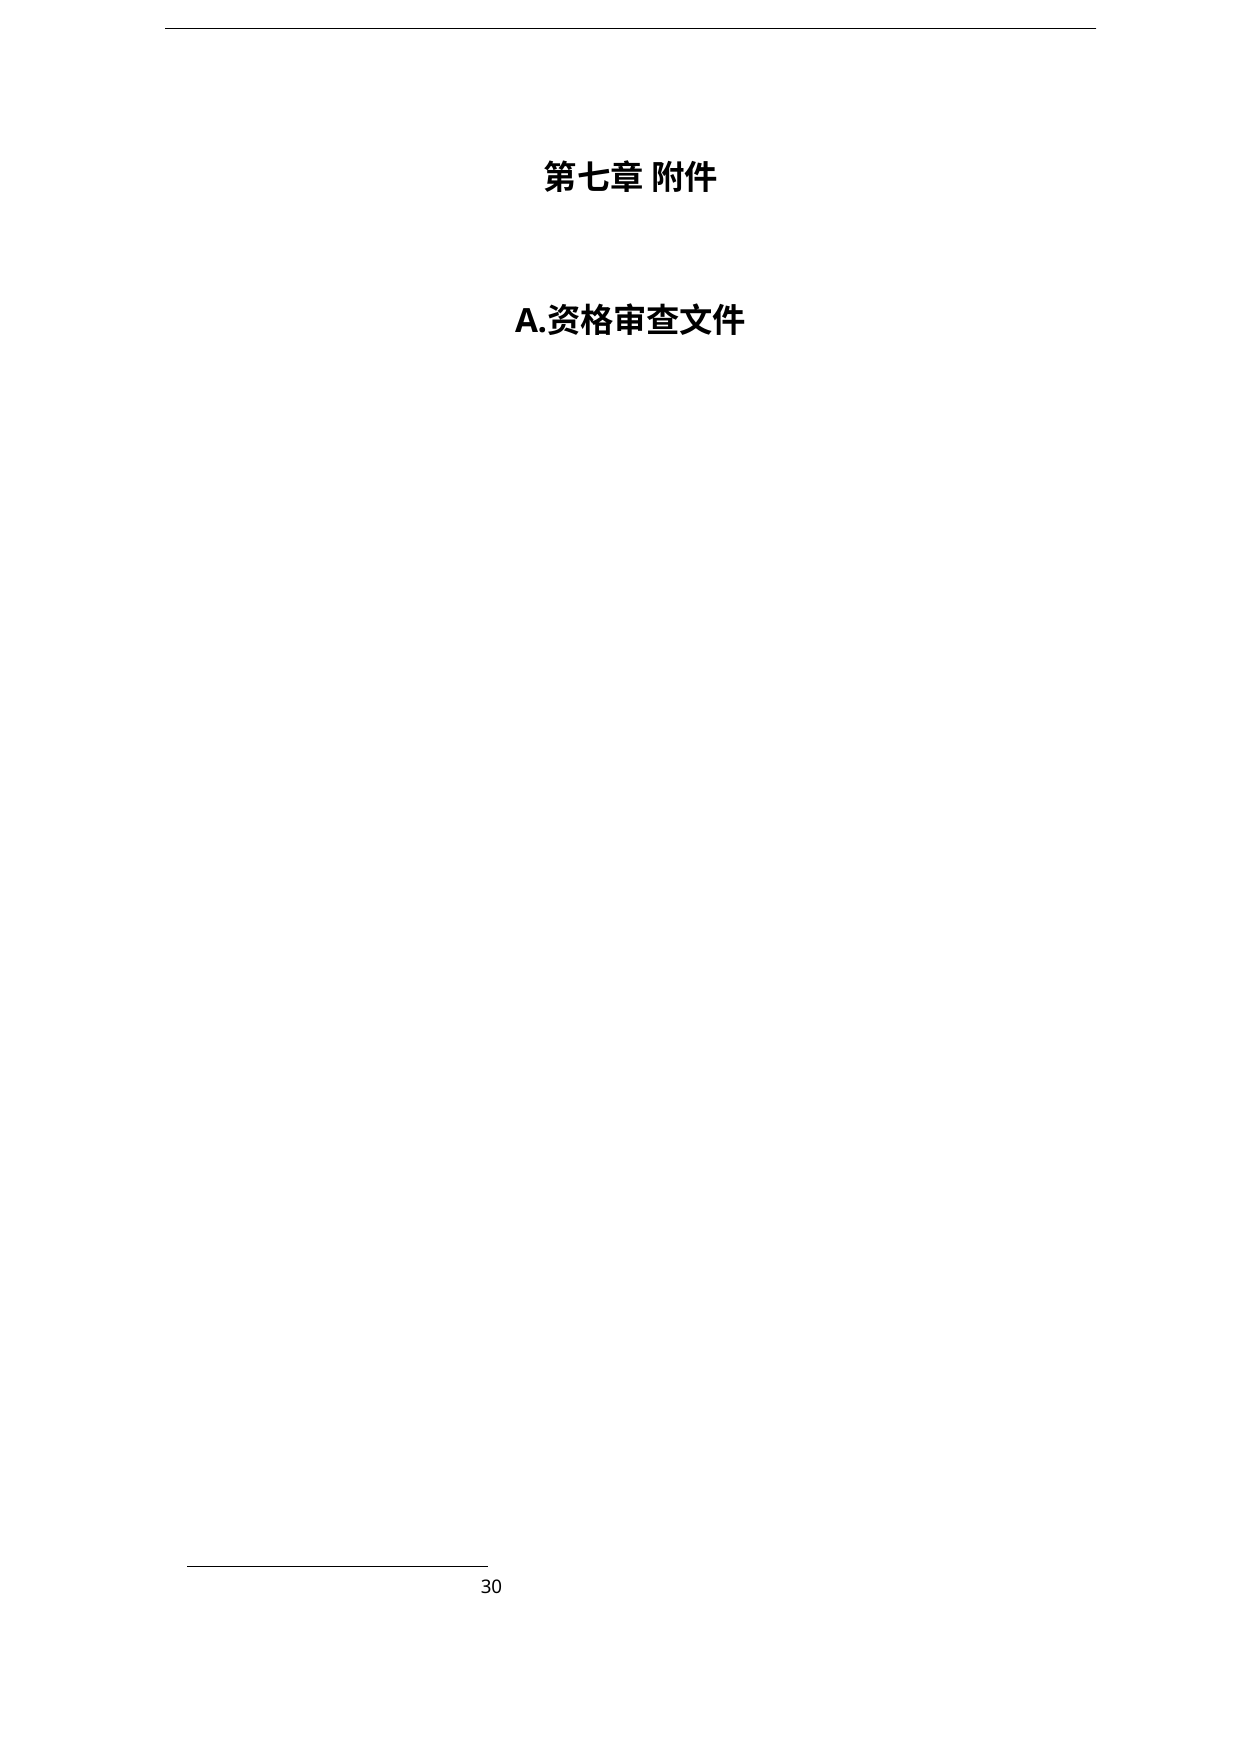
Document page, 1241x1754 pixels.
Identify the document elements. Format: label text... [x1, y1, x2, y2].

text 第七章 附件 [164, 156, 1096, 198]
text A.资格审查文件 [164, 298, 1096, 342]
